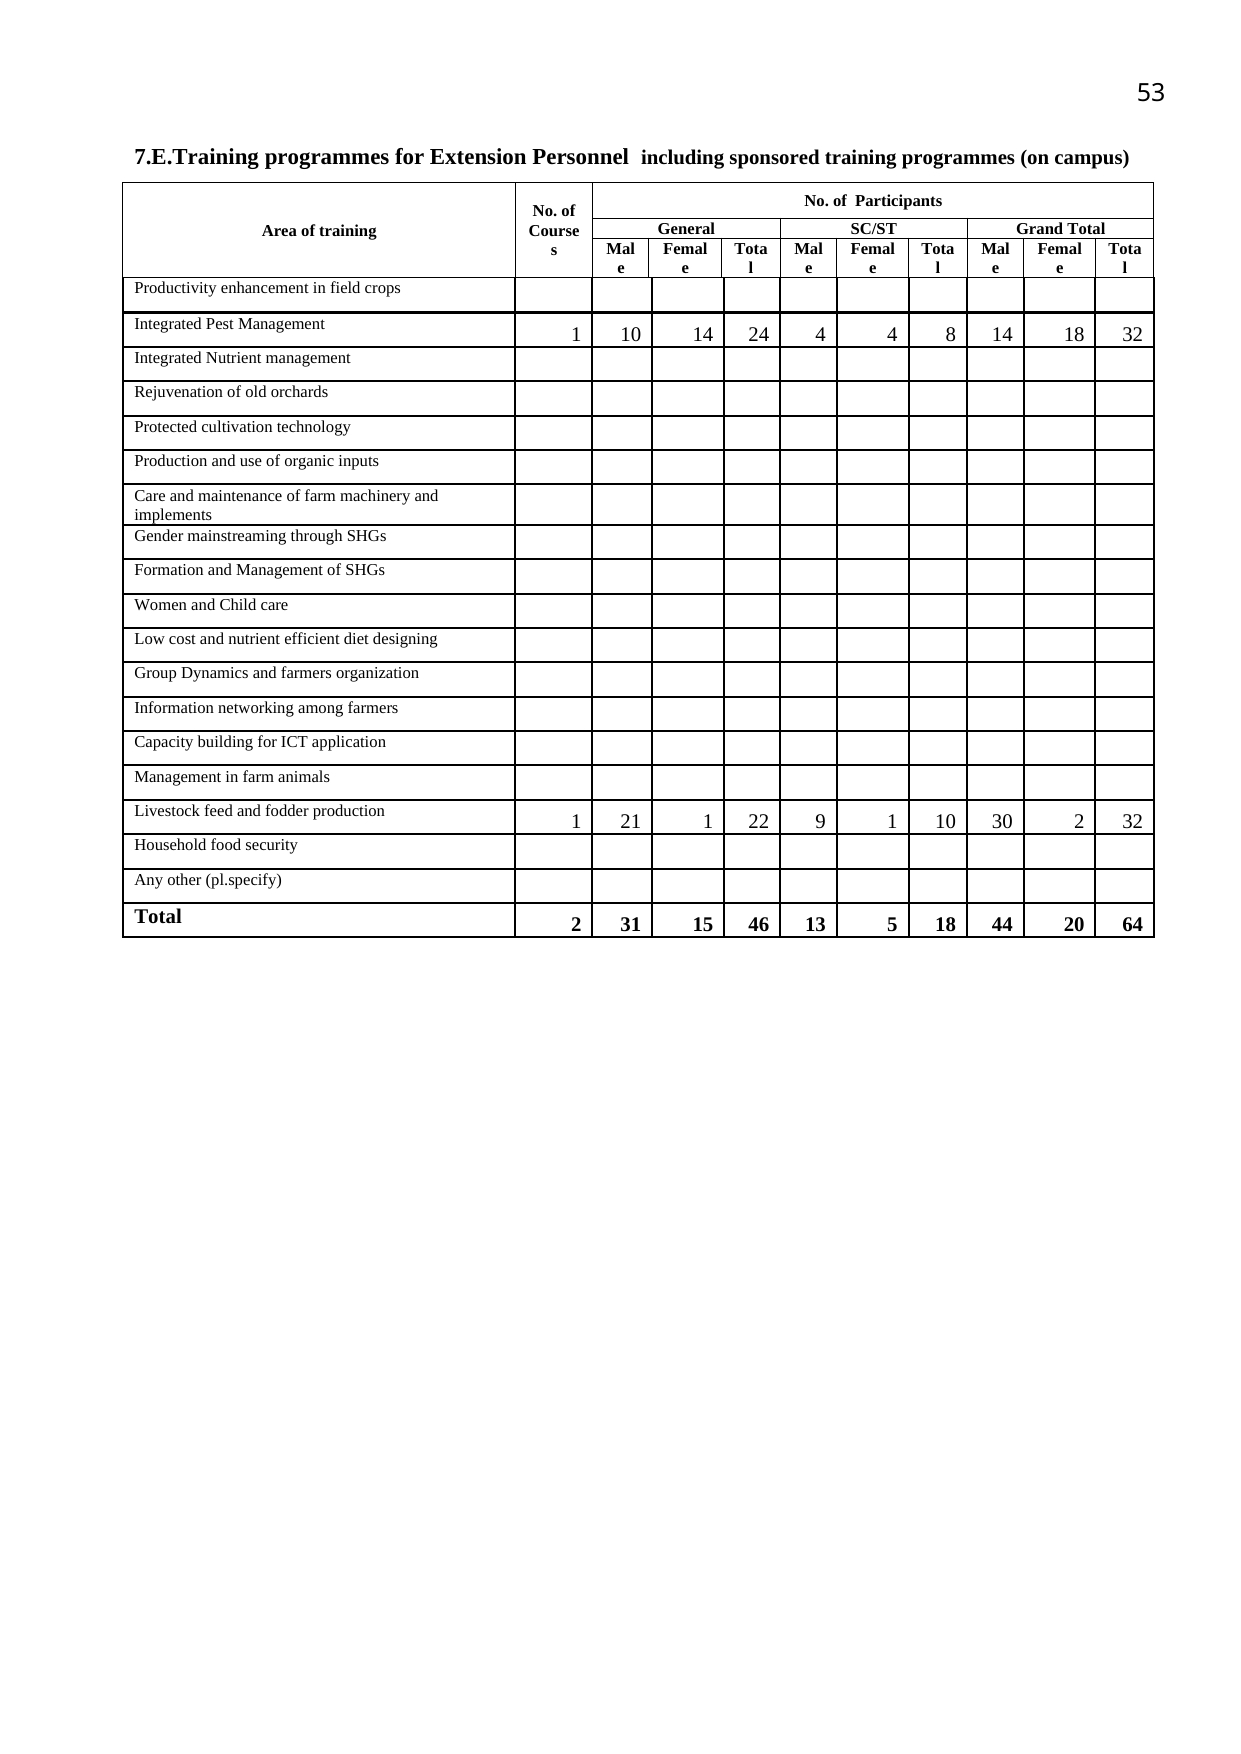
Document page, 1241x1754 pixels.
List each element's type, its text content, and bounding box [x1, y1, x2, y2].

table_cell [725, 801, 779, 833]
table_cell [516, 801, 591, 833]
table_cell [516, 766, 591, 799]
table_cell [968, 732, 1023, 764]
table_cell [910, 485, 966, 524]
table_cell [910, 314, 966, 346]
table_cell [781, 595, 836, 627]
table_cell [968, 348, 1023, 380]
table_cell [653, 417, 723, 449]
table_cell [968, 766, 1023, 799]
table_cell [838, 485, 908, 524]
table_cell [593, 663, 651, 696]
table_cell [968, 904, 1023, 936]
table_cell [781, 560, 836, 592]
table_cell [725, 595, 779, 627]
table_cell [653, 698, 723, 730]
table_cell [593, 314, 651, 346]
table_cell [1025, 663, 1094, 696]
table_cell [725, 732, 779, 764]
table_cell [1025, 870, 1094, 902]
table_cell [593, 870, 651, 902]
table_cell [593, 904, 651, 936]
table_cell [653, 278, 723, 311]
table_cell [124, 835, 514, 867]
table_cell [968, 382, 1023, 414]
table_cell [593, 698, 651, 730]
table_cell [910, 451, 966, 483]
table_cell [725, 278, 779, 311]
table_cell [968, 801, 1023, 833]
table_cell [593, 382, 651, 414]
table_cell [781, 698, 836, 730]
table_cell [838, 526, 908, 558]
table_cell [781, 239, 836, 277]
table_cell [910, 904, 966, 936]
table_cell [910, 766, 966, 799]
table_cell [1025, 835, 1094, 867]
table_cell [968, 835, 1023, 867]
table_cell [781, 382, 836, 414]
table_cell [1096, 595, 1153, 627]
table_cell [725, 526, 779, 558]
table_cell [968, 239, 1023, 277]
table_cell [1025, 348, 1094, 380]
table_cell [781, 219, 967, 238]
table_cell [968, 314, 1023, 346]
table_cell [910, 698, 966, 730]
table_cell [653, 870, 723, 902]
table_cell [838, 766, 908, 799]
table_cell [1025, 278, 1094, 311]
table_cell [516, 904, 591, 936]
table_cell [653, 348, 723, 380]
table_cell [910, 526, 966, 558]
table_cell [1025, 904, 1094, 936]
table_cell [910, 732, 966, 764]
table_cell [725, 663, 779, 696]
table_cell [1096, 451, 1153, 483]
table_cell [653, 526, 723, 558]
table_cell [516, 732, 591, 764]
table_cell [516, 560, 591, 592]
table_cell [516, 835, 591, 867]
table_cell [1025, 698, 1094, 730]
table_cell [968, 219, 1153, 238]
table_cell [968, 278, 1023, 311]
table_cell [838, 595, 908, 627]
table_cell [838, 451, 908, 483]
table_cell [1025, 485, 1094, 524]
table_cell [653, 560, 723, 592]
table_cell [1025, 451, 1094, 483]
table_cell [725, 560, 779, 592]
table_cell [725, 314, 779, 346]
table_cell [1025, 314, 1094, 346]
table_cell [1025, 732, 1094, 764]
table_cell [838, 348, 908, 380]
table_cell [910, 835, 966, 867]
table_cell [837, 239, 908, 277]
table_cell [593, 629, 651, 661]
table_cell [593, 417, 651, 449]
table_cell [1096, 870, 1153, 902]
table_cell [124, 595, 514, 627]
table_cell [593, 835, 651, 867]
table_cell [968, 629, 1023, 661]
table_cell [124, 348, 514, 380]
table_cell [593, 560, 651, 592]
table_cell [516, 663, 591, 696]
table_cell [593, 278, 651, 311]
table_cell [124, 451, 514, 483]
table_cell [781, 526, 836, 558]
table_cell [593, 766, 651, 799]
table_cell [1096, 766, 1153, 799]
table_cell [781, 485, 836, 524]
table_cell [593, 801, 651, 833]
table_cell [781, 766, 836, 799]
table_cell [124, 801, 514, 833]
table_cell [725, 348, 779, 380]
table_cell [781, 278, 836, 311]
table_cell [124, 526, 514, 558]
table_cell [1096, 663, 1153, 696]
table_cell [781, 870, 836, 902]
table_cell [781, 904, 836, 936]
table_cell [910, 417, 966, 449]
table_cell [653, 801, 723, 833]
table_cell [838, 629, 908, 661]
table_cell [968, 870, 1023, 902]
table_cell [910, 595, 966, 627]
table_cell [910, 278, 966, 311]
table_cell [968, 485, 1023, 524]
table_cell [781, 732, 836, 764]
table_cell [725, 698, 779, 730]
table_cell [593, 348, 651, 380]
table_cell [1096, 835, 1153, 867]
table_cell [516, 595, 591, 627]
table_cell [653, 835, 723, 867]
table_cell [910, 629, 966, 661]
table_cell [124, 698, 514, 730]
text 7.E.Training programmes for Extension Personnel including sponsored training programmes (on campus) [134, 143, 1165, 169]
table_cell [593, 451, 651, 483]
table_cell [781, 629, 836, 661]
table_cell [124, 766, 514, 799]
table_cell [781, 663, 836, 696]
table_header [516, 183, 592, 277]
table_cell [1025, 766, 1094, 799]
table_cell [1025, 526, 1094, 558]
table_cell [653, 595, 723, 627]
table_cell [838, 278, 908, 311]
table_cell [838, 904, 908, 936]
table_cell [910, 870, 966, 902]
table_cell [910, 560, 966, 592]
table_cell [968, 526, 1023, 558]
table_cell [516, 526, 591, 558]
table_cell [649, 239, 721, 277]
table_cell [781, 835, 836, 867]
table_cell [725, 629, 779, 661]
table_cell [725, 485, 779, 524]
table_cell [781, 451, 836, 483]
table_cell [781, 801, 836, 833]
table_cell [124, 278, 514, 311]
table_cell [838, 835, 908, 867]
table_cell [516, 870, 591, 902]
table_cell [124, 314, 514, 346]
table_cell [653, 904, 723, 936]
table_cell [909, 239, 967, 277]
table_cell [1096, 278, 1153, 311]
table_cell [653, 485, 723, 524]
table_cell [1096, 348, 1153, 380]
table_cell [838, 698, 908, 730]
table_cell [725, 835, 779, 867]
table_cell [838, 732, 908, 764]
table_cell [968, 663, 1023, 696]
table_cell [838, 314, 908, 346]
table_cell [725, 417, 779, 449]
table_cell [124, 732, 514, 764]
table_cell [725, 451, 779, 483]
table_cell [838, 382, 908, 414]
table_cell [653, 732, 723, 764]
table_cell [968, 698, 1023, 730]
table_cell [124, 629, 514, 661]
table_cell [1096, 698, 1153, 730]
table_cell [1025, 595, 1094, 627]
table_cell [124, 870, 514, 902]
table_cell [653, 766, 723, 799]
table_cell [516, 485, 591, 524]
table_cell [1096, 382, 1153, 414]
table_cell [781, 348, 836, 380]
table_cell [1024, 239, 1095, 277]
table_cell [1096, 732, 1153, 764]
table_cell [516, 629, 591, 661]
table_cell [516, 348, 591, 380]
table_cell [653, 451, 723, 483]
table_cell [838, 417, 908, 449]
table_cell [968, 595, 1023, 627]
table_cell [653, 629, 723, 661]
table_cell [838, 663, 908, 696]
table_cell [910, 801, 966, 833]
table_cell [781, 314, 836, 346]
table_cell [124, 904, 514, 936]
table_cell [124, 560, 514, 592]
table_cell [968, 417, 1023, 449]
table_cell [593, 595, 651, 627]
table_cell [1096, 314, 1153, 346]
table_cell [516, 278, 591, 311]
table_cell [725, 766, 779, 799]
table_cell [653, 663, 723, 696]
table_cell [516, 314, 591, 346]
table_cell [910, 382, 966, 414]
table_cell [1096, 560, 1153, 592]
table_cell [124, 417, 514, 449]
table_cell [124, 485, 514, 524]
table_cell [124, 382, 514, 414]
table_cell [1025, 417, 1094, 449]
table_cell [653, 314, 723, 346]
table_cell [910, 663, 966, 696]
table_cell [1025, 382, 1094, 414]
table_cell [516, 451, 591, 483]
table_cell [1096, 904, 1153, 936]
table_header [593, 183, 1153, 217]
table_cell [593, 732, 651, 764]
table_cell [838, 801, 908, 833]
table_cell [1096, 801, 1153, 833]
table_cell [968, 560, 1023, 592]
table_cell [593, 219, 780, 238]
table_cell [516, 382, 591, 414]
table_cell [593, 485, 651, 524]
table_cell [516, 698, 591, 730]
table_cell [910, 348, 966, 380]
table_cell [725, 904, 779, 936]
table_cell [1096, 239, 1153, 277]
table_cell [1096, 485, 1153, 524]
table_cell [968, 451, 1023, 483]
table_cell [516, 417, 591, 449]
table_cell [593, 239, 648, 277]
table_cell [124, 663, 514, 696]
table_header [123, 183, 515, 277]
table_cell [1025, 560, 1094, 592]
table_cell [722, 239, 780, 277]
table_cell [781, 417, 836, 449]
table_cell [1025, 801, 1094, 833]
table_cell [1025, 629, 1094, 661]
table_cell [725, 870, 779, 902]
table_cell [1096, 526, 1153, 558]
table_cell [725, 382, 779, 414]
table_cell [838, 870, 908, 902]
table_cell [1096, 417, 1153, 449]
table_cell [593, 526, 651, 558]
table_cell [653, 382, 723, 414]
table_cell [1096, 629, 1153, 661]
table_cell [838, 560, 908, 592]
